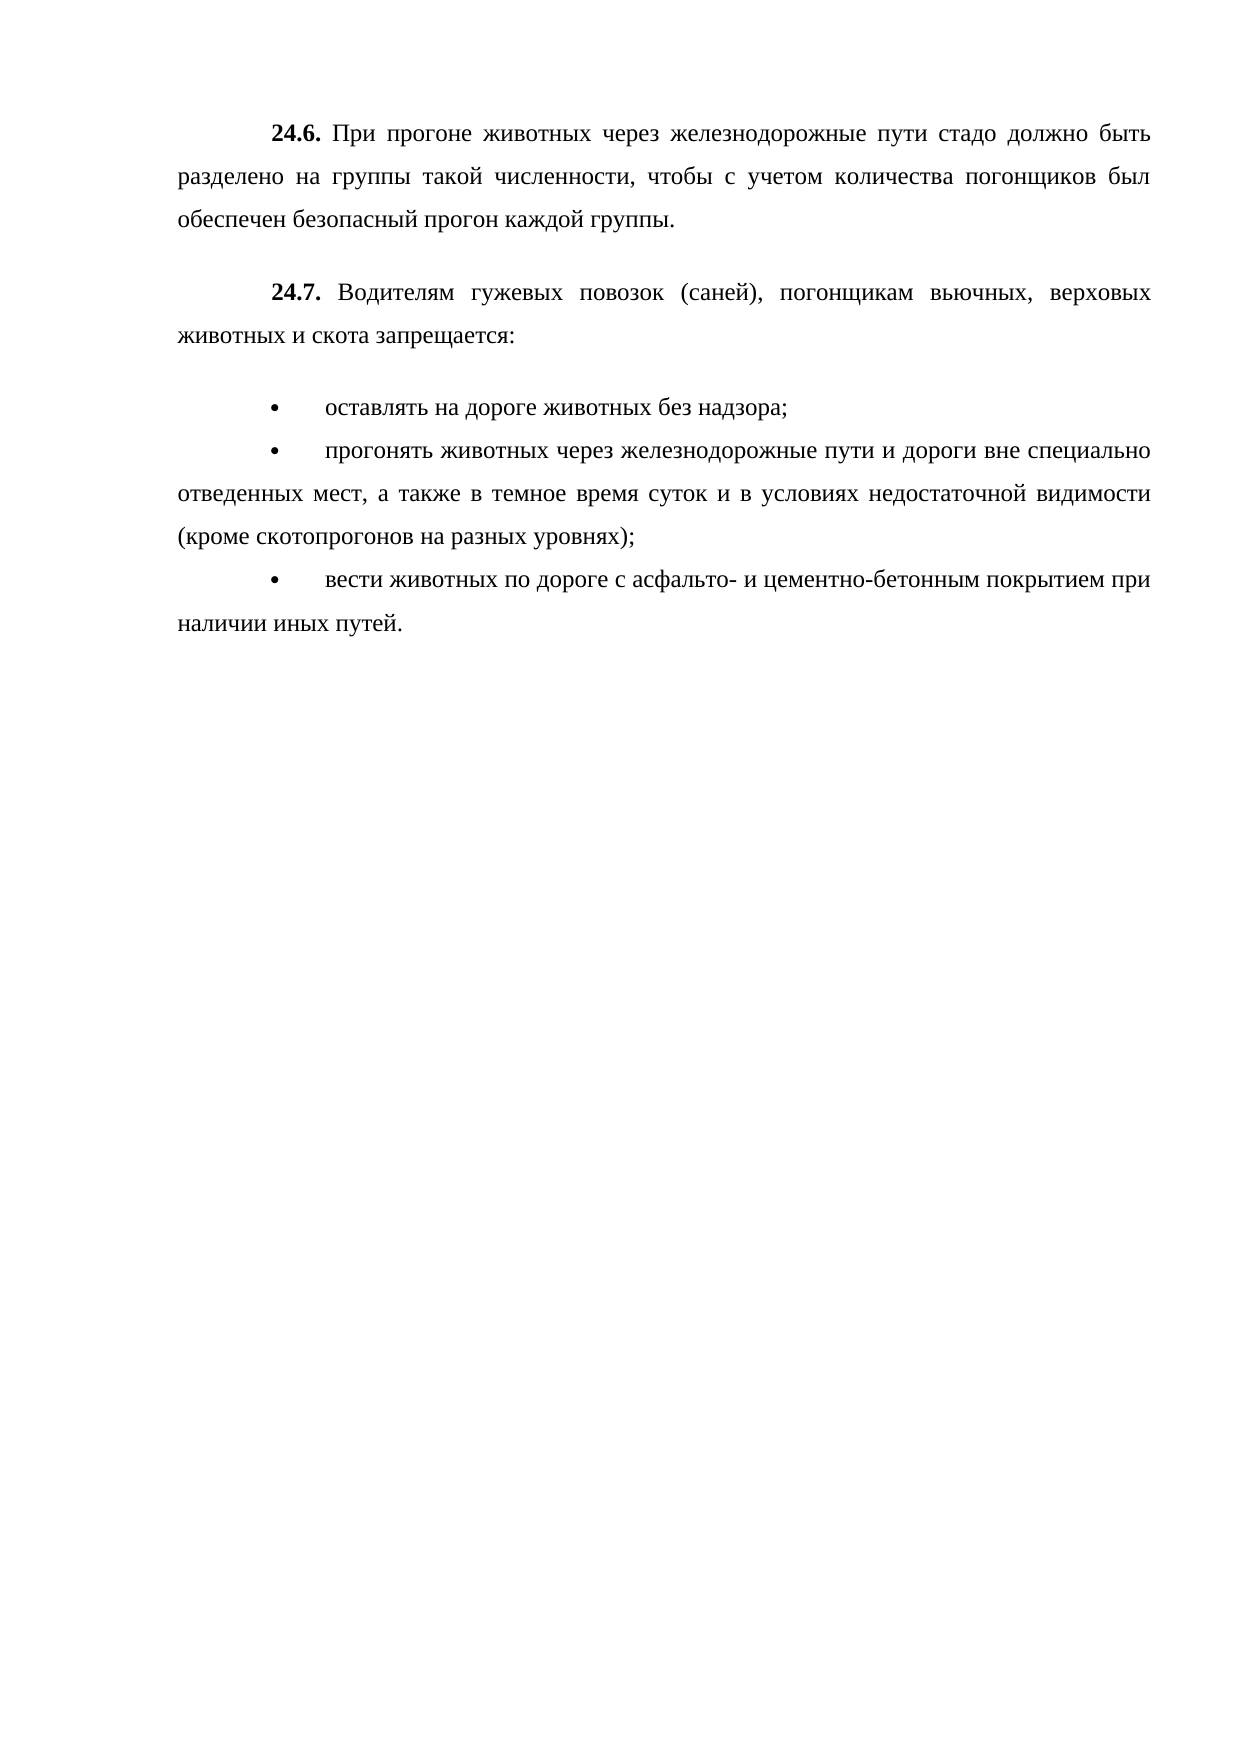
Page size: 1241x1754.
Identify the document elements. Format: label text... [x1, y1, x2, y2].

text 24.7. Водителям гужевых повозок (саней), погонщикам вьючных, верховых животных и скота запрещается: [177, 277, 1152, 348]
text 24.6. При прогоне животных через железнодорожные пути стадо должно быть разделено на группы такой численности, чтобы с учетом количества погонщиков был обеспечен безопасный прогон каждой группы. [177, 118, 1152, 233]
list оставлять на дороге животных без надзора; [177, 392, 1152, 421]
list прогонять животных через железнодорожные пути и дороги вне специально отведенных мест, а также в темное время суток и в условиях недостаточной видимости (кроме скотопрогонов на разных уровнях); [177, 435, 1152, 550]
list вести животных по дороге с асфальто- и цементно-бетонным покрытием при наличии иных путей. [177, 564, 1152, 636]
